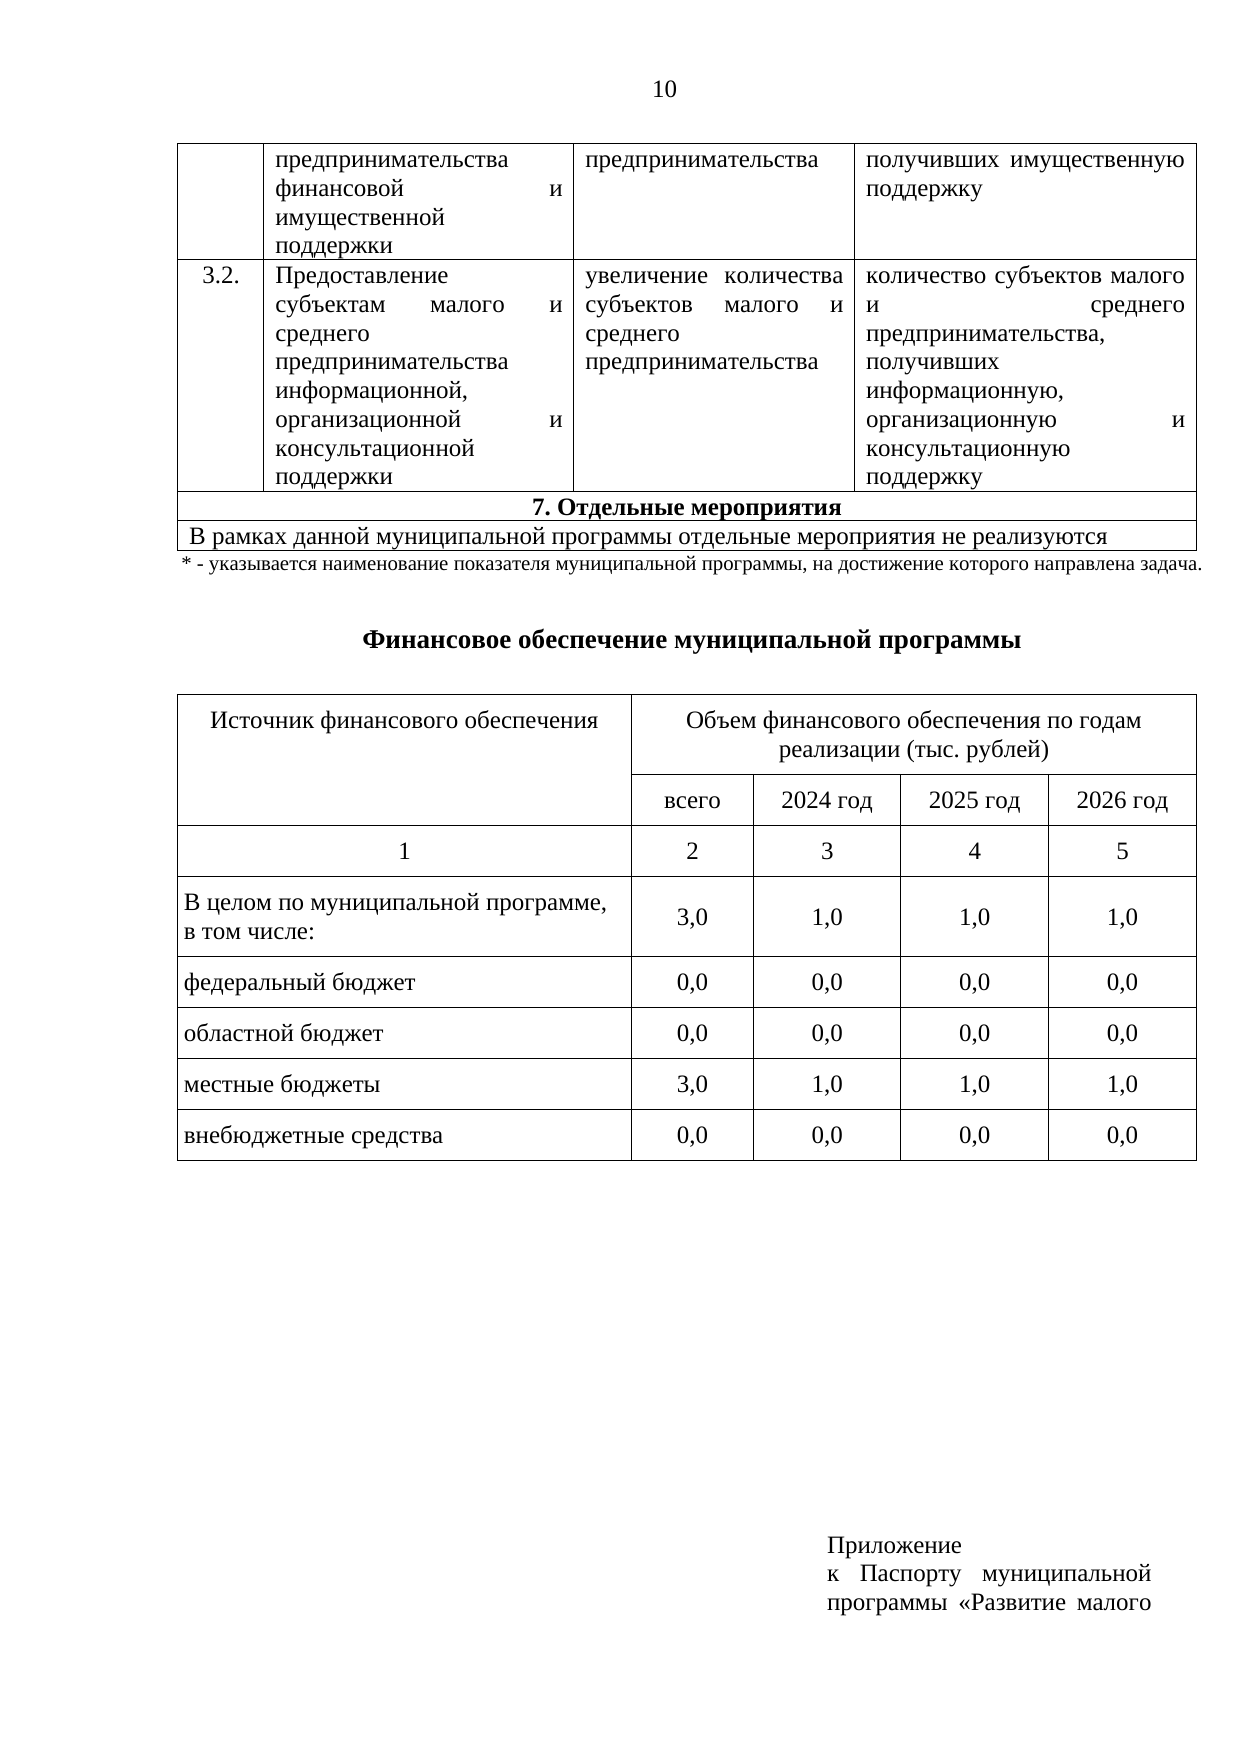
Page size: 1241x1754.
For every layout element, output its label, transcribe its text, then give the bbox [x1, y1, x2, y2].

table_cell 1,0 [1049, 1059, 1196, 1109]
table_cell 2024 год [754, 775, 900, 825]
table_cell 0,0 [1049, 1110, 1196, 1160]
table_cell 2025 год [901, 775, 1048, 825]
table_cell 3,0 [632, 1059, 753, 1109]
table_cell 5 [1049, 826, 1196, 876]
text Приложение [827, 1530, 1152, 1558]
table_cell всего [632, 775, 753, 825]
table_cell 0,0 [632, 1008, 753, 1058]
table_cell 0,0 [632, 957, 753, 1007]
table_cell федеральный бюджет [178, 957, 631, 1007]
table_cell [171, 131, 1213, 665]
table_cell 0,0 [1049, 1008, 1196, 1058]
table_cell 0,0 [901, 1110, 1048, 1160]
table_cell 0,0 [754, 1008, 900, 1058]
table_cell 1,0 [901, 1059, 1048, 1109]
table_cell внебюджетные средства [178, 1110, 631, 1160]
table_header Источник финансового обеспечения [178, 695, 631, 825]
table_cell 1 [178, 826, 631, 876]
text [827, 1558, 1152, 1616]
table_cell 2 [632, 826, 753, 876]
table_cell 0,0 [754, 957, 900, 1007]
table_cell 1,0 [1049, 877, 1196, 956]
table_cell 0,0 [1049, 957, 1196, 1007]
table_cell 1,0 [754, 1059, 900, 1109]
table_cell 0,0 [632, 1110, 753, 1160]
table_cell 3,0 [632, 877, 753, 956]
table_header Объем финансового обеспечения по годам реализации (тыс. рублей) [632, 695, 1196, 774]
table_cell областной бюджет [178, 1008, 631, 1058]
table_cell 4 [901, 826, 1048, 876]
table_cell 2026 год [1049, 775, 1196, 825]
table_cell местные бюджеты [178, 1059, 631, 1109]
table_cell 1,0 [754, 877, 900, 956]
table_cell 1,0 [901, 877, 1048, 956]
table_cell 0,0 [901, 957, 1048, 1007]
table_cell 0,0 [901, 1008, 1048, 1058]
table_cell 3 [754, 826, 900, 876]
table_cell В целом по муниципальной программе, в том числе: [178, 877, 631, 956]
table_cell 0,0 [754, 1110, 900, 1160]
